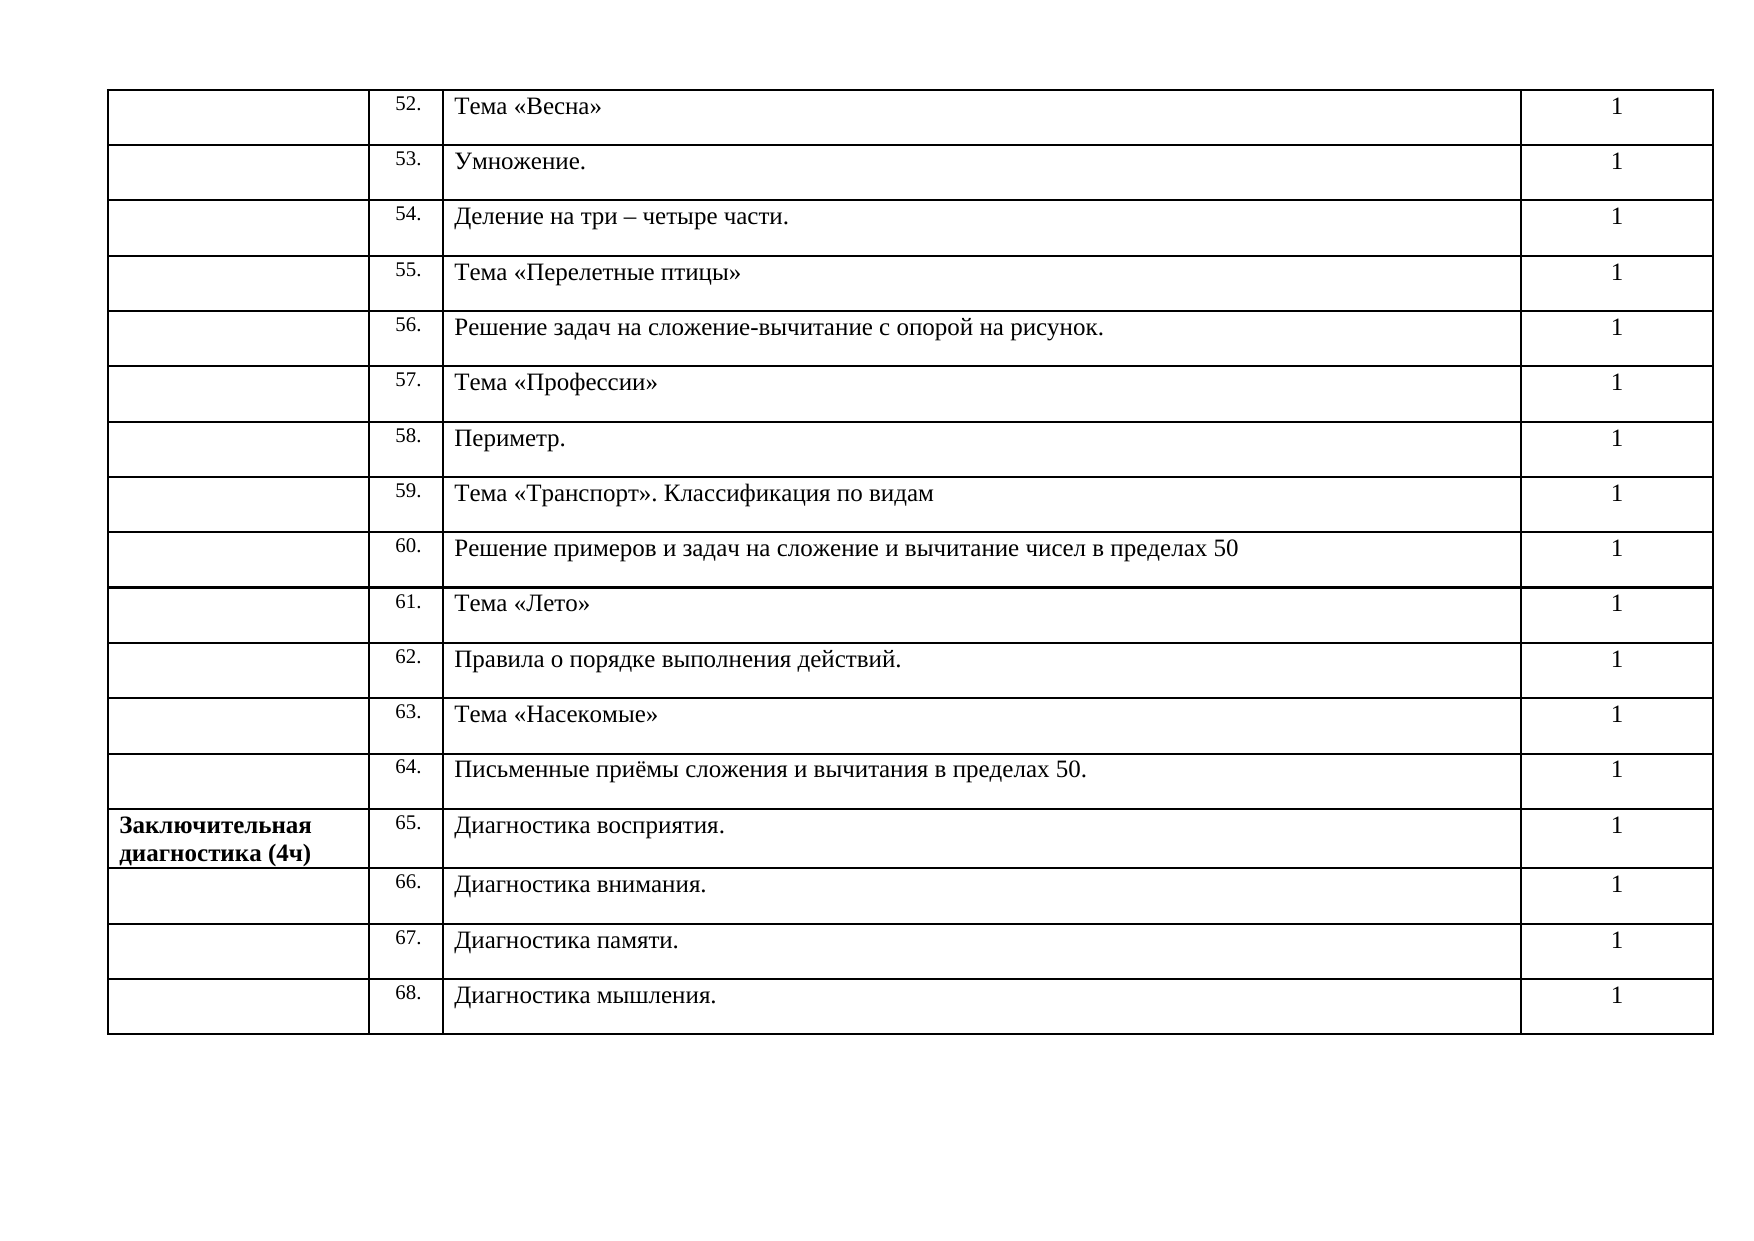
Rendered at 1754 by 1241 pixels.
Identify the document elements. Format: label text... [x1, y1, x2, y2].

table_cell [109, 980, 368, 1033]
table_cell 1 [1522, 91, 1712, 144]
table_cell Тема «Профессии» [444, 367, 1520, 421]
table_cell 1 [1522, 146, 1712, 199]
table_cell [370, 925, 442, 978]
table_cell [370, 91, 442, 144]
table_cell 1 [1522, 755, 1712, 808]
table_cell 1 [1522, 367, 1712, 421]
table_cell [370, 810, 442, 867]
table_cell 1 [1522, 478, 1712, 531]
table_cell Диагностика внимания. [444, 869, 1520, 923]
table_cell [109, 91, 368, 144]
table_cell [109, 257, 368, 310]
table_cell Периметр. [444, 423, 1520, 476]
table_cell [109, 367, 368, 421]
table_cell [109, 201, 368, 254]
table_cell Деление на три – четыре части. [444, 201, 1520, 254]
table_cell Тема «Весна» [444, 91, 1520, 144]
table_cell [109, 146, 368, 199]
table_cell Решение примеров и задач на сложение и вычитание чисел в пределах 50 [444, 533, 1520, 586]
table_cell Заключительная диагностика (4ч) [109, 810, 368, 867]
table_cell Письменные приёмы сложения и вычитания в пределах 50. [444, 755, 1520, 808]
table_cell Тема «Насекомые» [444, 699, 1520, 752]
table_cell Правила о порядке выполнения действий. [444, 644, 1520, 697]
table_cell [370, 478, 442, 531]
table_cell Решение задач на сложение-вычитание с опорой на рисунок. [444, 312, 1520, 365]
table_cell [370, 423, 442, 476]
table_cell 1 [1522, 925, 1712, 978]
table_cell Диагностика мышления. [444, 980, 1520, 1033]
table_cell [109, 423, 368, 476]
table_cell 1 [1522, 699, 1712, 752]
table_cell 1 [1522, 312, 1712, 365]
table_cell [109, 869, 368, 923]
table_cell Диагностика памяти. [444, 925, 1520, 978]
table_cell [370, 699, 442, 752]
table_cell [370, 146, 442, 199]
table_cell Тема «Лето» [444, 589, 1520, 642]
table_cell [370, 257, 442, 310]
table_cell 1 [1522, 810, 1712, 867]
table_cell 1 [1522, 644, 1712, 697]
table_cell [370, 755, 442, 808]
table_cell Тема «Транспорт». Классификация по видам [444, 478, 1520, 531]
table_cell [370, 533, 442, 586]
table_cell [370, 980, 442, 1033]
table_cell [109, 478, 368, 531]
table_cell [370, 201, 442, 254]
table_cell [109, 644, 368, 697]
table_cell [109, 312, 368, 365]
table_cell [109, 589, 368, 642]
table_cell 1 [1522, 869, 1712, 923]
table_cell Диагностика восприятия. [444, 810, 1520, 867]
table_cell Умножение. [444, 146, 1520, 199]
table_cell [109, 925, 368, 978]
table_cell [109, 755, 368, 808]
table_cell 1 [1522, 589, 1712, 642]
table_cell [109, 533, 368, 586]
table_cell [370, 869, 442, 923]
table_cell Тема «Перелетные птицы» [444, 257, 1520, 310]
table_cell [370, 644, 442, 697]
table_cell [370, 312, 442, 365]
table_cell 1 [1522, 980, 1712, 1033]
table_cell 1 [1522, 533, 1712, 586]
table_cell 1 [1522, 423, 1712, 476]
table_cell [370, 589, 442, 642]
table_cell [109, 699, 368, 752]
table_cell [370, 367, 442, 421]
table_cell 1 [1522, 201, 1712, 254]
table_cell 1 [1522, 257, 1712, 310]
